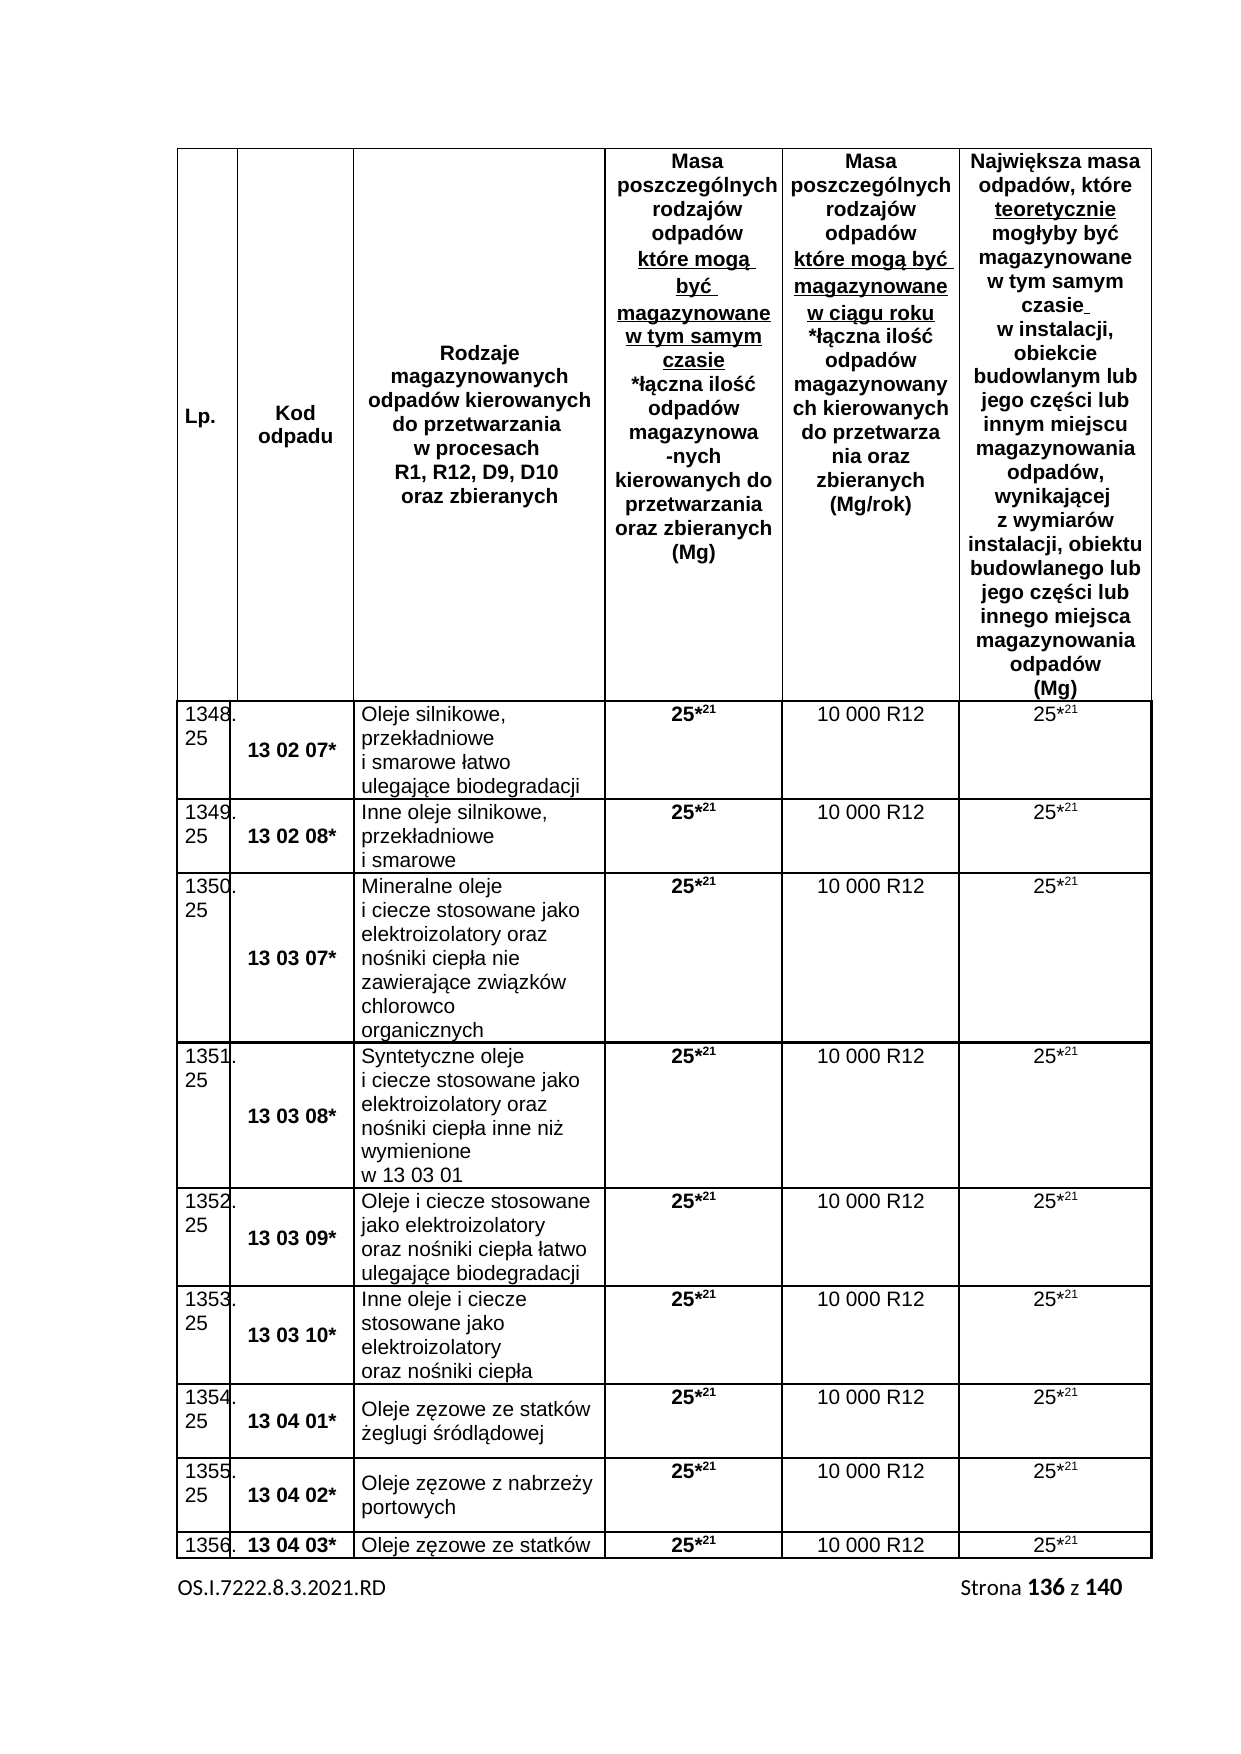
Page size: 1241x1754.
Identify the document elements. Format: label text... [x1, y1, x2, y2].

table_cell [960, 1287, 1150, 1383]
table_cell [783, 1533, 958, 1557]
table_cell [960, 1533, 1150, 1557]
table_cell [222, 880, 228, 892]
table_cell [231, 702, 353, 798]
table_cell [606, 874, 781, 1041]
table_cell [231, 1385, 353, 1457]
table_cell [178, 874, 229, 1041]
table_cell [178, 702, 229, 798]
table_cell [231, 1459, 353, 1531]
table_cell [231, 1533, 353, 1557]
table_header Rodzaje magazynowanych odpadów kierowanych do przetwarzania w procesach R1, R12, D9, D10 oraz zbieranych [354, 149, 604, 700]
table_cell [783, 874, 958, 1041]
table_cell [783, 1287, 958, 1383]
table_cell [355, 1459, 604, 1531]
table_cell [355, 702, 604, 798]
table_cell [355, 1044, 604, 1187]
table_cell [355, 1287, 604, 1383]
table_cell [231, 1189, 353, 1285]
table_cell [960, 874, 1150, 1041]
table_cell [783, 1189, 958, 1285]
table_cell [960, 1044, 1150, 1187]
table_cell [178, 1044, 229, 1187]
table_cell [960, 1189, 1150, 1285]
table_header Lp. [178, 149, 237, 700]
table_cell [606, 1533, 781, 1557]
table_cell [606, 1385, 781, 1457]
table_header Masa poszczególnych rodzajów odpadów które mogą być magazynowane w ciągu roku *łączna ilość odpadów magazynowanych kierowanych do przetwarza nia oraz zbieranych (Mg/rok) [783, 149, 959, 700]
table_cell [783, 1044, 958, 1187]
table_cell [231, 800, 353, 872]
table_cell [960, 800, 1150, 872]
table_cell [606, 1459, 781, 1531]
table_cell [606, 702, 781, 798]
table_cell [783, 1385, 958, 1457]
table_header Kod odpadu [238, 149, 353, 700]
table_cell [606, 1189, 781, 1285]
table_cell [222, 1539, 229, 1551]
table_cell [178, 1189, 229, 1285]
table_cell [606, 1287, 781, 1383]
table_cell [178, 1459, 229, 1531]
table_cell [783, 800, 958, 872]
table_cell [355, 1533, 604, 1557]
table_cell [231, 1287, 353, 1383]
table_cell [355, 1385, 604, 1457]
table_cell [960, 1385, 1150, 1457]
table_header Największa masa odpadów, które teoretycznie mogłyby być magazynowane w tym samym czasie w instalacji, obiekcie budowlanym lub jego części lub innym miejscu magazynowania odpadów, wynikającej z wymiarów instalacji, obiektu budowlanego lub jego części lub innego miejsca magazynowania odpadów (Mg) [960, 149, 1151, 700]
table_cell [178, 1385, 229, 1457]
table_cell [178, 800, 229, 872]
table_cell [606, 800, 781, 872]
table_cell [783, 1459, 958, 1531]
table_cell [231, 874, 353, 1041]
table_header Masa poszczególnych rodzajów odpadów które mogą być magazynowane w tym samym czasie *łączna ilość odpadów magazynowa -nych kierowanych do przetwarzania oraz zbieranych (Mg) [606, 149, 782, 700]
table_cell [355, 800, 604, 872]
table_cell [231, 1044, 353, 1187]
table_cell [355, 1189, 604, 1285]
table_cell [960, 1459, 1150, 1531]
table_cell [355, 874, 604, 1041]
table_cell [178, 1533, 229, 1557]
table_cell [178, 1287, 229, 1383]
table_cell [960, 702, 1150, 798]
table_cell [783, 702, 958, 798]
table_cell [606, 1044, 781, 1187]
